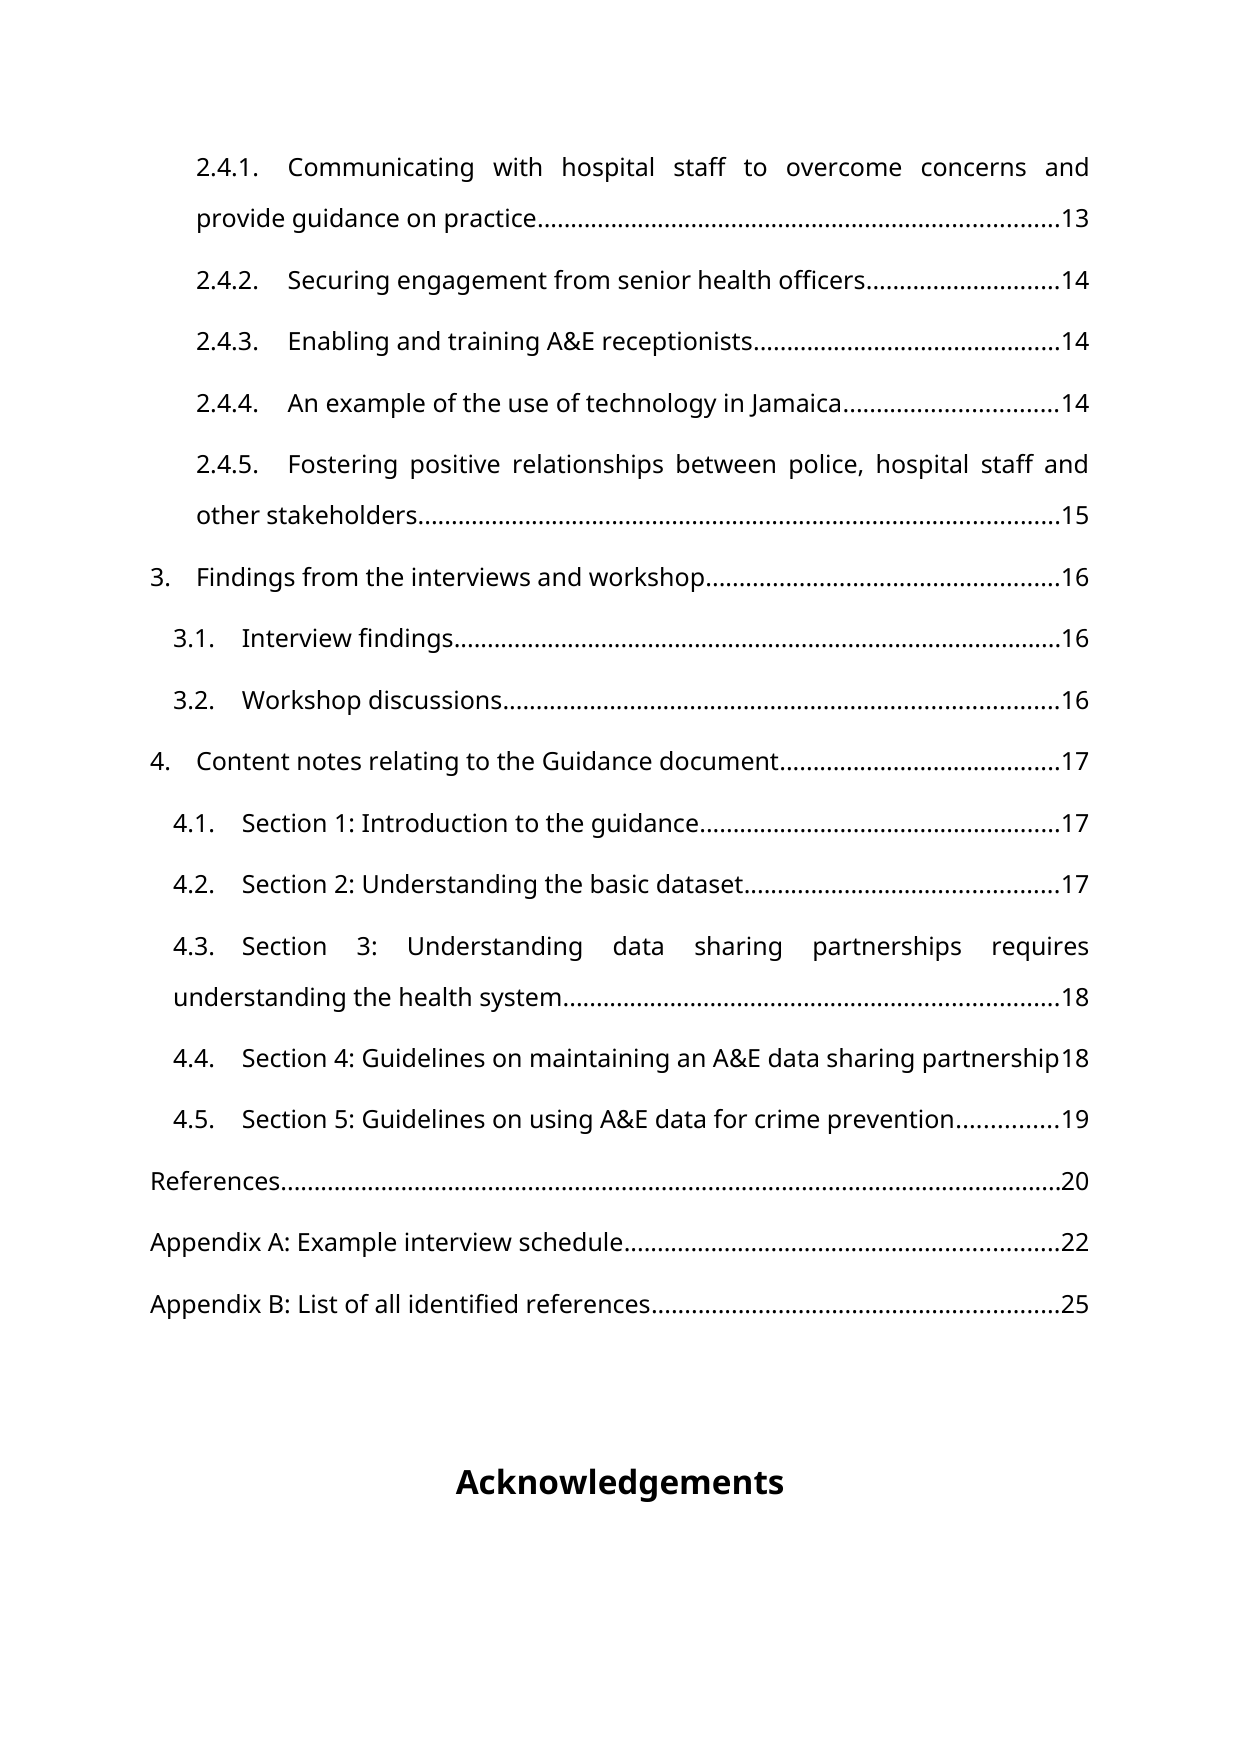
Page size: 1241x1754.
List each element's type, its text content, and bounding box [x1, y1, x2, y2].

text 4. Content notes relating to the Guidance document 17 [150, 744, 1090, 778]
text 2.4.2. Securing engagement from senior health officers 14 [196, 262, 1090, 297]
text Appendix B: List of all identified references 25 [150, 1286, 1090, 1321]
text 2.4.4. An example of the use of technology in Jamaica 14 [196, 385, 1090, 419]
text Acknowledgements [150, 1458, 1090, 1504]
text 3. Findings from the interviews and workshop 16 [150, 559, 1090, 593]
text 4.5. Section 5: Guidelines on using A&E data for crime prevention 19 [173, 1102, 1090, 1136]
text References 20 [150, 1163, 1090, 1198]
text 4.2. Section 2: Understanding the basic dataset 17 [173, 867, 1090, 901]
text 4.1. Section 1: Introduction to the guidance 17 [173, 805, 1090, 839]
text 2.4.1. Communicating with hospital staff to overcome concerns and provide guidance on practice 13 [196, 150, 1090, 235]
text 2.4.3. Enabling and training A&E receptionists 14 [196, 324, 1090, 358]
text 3.1. Interview findings 16 [173, 621, 1090, 655]
text 3.2. Workshop discussions 16 [173, 682, 1090, 716]
text Appendix A: Example interview schedule 22 [150, 1225, 1090, 1259]
text 4.4. Section 4: Guidelines on maintaining an A&E data sharing partnership 18 [173, 1041, 1090, 1075]
text 4.3. Section 3: Understanding data sharing partnerships requires understanding the health system 18 [173, 928, 1090, 1013]
text 2.4.5. Fostering positive relationships between police, hospital staff and other stakeholders 15 [196, 447, 1090, 532]
